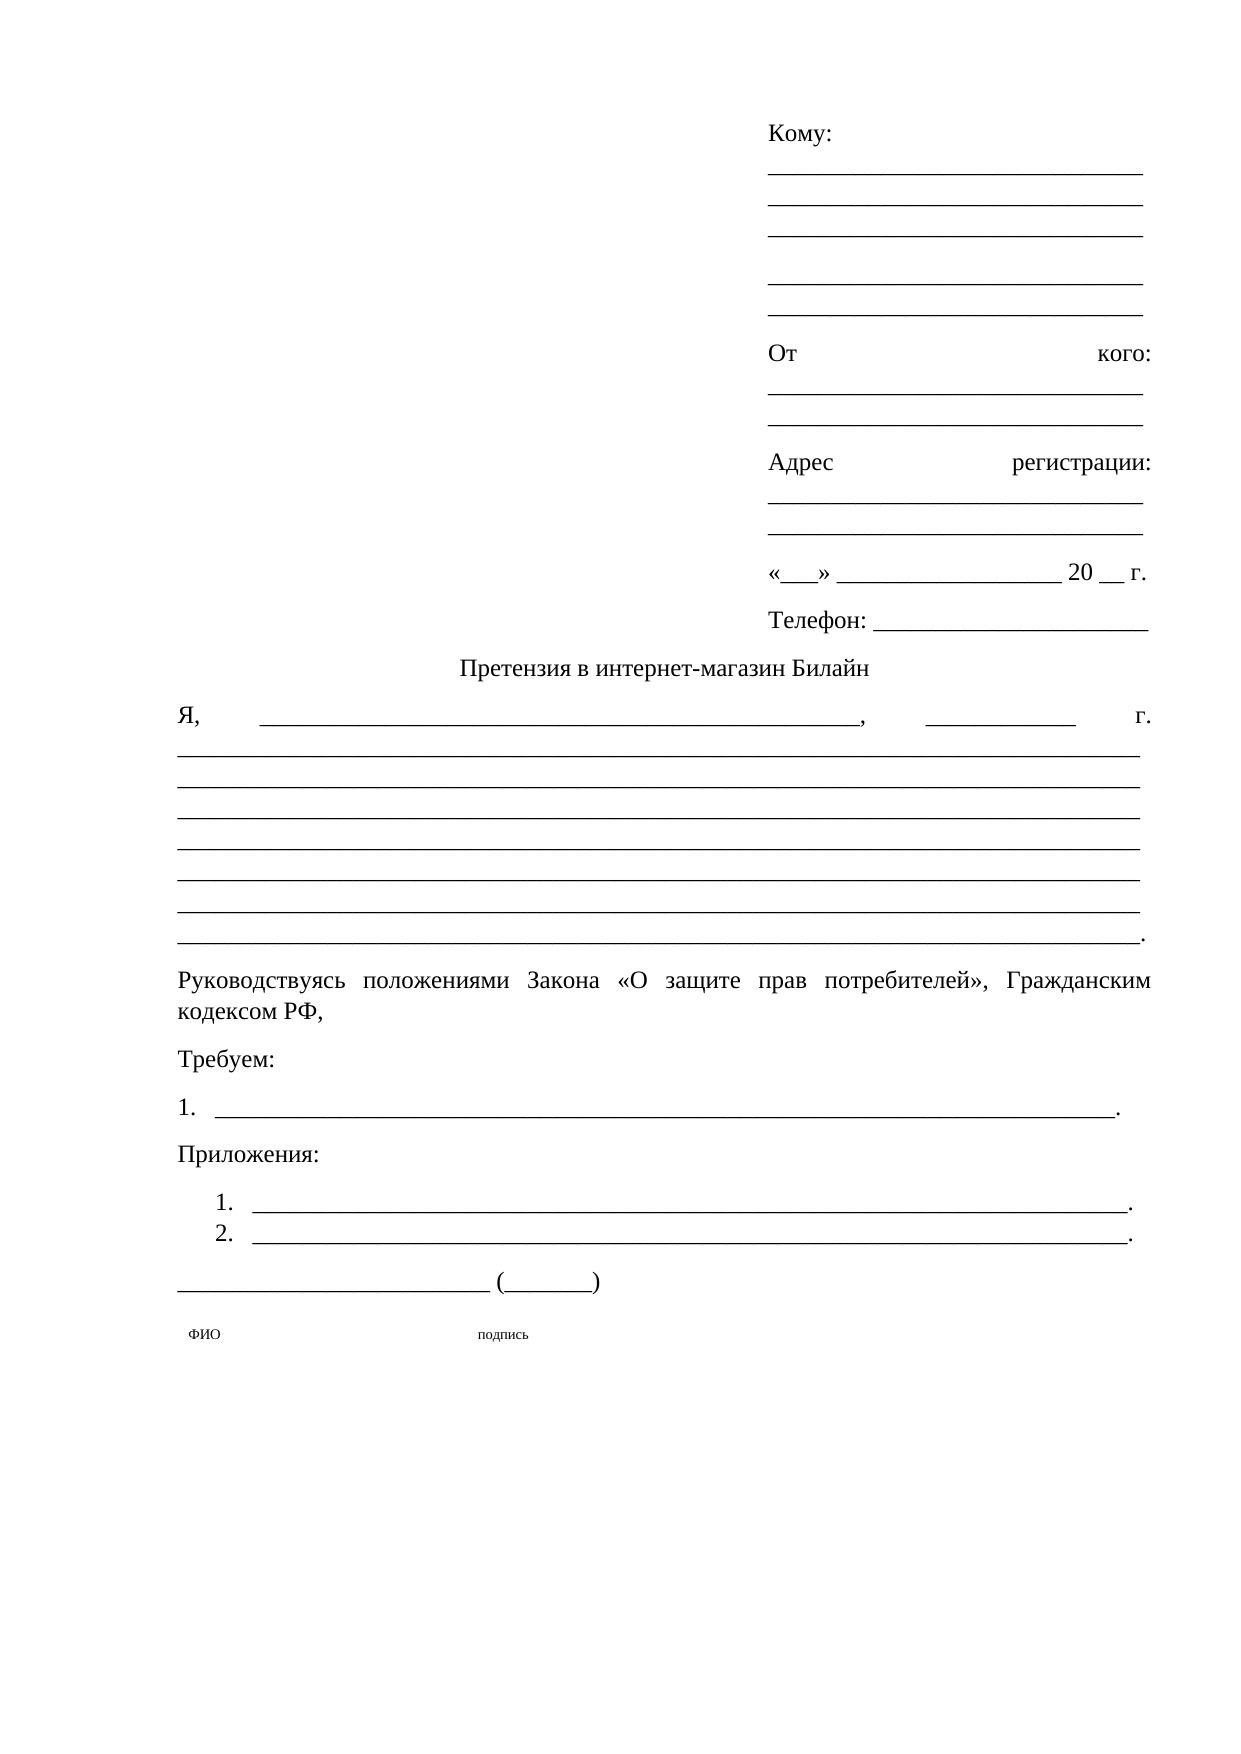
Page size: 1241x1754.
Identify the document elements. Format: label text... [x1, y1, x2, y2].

text _________________________ (_______) [177, 1266, 1152, 1295]
list ________________________________________________________________________. [177, 1092, 1152, 1121]
text Требуем: [177, 1044, 1152, 1073]
text Адрес регистрации: ____________________________________________________________ [768, 447, 1152, 538]
text Руководствуясь положениями Закона «О защите прав потребителей», Гражданским кодексом РФ, [177, 965, 1152, 1025]
list ______________________________________________________________________. [215, 1218, 1152, 1247]
text Приложения: [177, 1139, 1152, 1168]
text От кого: ____________________________________________________________ [768, 338, 1152, 428]
text ФИО подпись [177, 1314, 1152, 1342]
text Претензия в интернет-магазин Билайн [177, 653, 1152, 681]
list ______________________________________________________________________. [215, 1187, 1152, 1216]
text Телефон: ______________________ [768, 605, 1152, 634]
text Кому: __________________________________________________________________________________________ [768, 118, 1152, 240]
text Я, ________________________________________________, ____________ г. ___________________________________________________________________________________________________________________________________________________________________________________________________________________________________________________________________________________________________________________________________________________________________________________________________________________________________________________________________________________________________________________________________________________________. [177, 700, 1152, 946]
text «___» __________________ 20 __ г. [768, 557, 1152, 586]
text ____________________________________________________________ [768, 259, 1152, 319]
